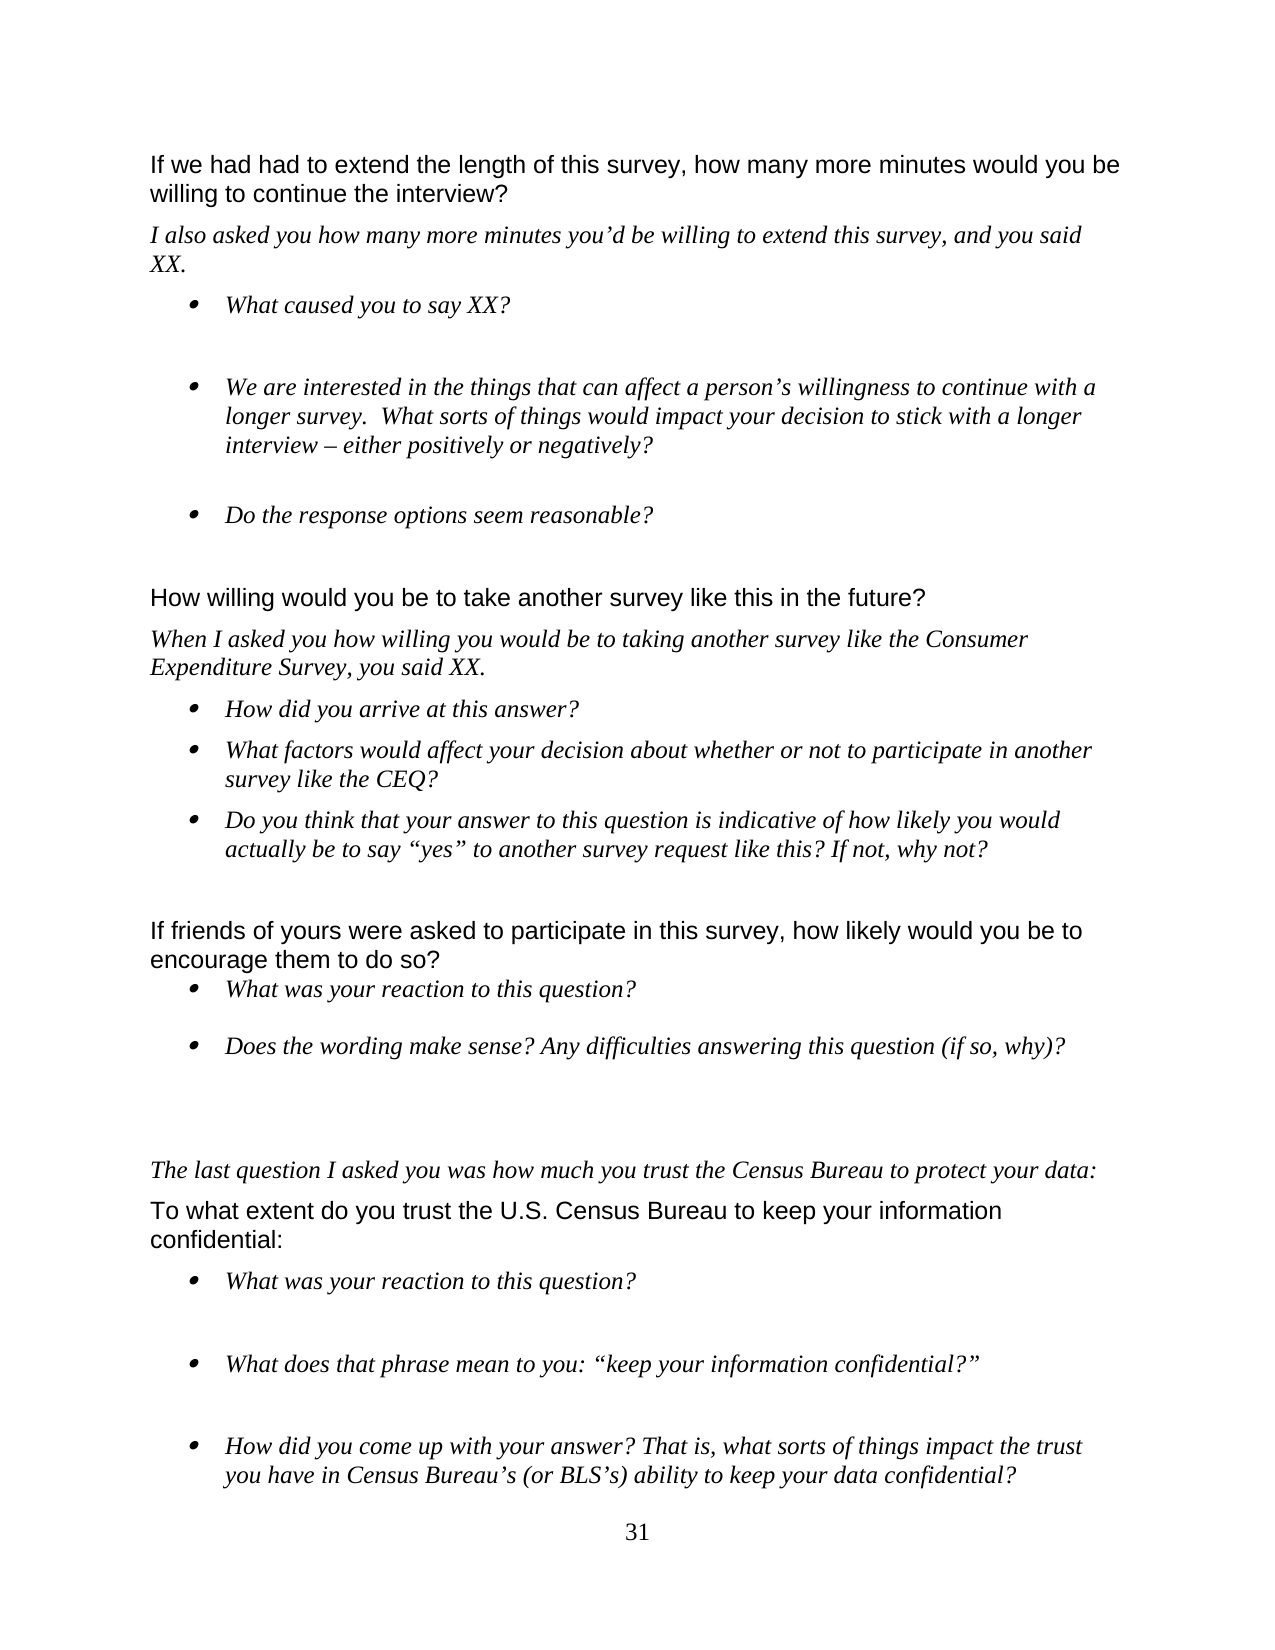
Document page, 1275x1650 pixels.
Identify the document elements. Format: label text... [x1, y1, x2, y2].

list Does the wording make sense? Any difficulties answering this question (if so, why)? [187, 1031, 1125, 1060]
list We are interested in the things that can affect a person’s willingness to continue with a longer survey. What sorts of things would impact your decision to stick with a longer interview – either positively or negatively? [187, 372, 1125, 459]
text How willing would you be to take another survey like this in the future? [150, 582, 1125, 611]
list How did you come up with your answer? That is, what sorts of things impact the trust you have in Census Bureau’s (or BLS’s) ability to keep your data confidential? [187, 1431, 1125, 1489]
list What was your reaction to this question? [187, 1266, 1125, 1295]
text I also asked you how many more minutes you’d be willing to extend this survey, and you said XX. [150, 220, 1125, 277]
list What factors would affect your decision about whether or not to participate in another survey like the CEQ? [187, 735, 1125, 792]
text If we had had to extend the length of this survey, how many more minutes would you be willing to continue the interview? [150, 150, 1125, 207]
list Do the response options seem reasonable? [187, 500, 1125, 529]
text If friends of yours were asked to participate in this survey, how likely would you be to encourage them to do so? [150, 916, 1125, 974]
text To what extent do you trust the U.S. Census Bureau to keep your information confidential: [150, 1196, 1125, 1254]
list What caused you to say XX? [187, 290, 1125, 319]
list How did you arrive at this answer? [187, 694, 1125, 722]
list What was your reaction to this question? [187, 974, 1125, 1002]
list What does that phrase mean to you: “keep your information confidential?” [187, 1349, 1125, 1377]
list Do you think that your answer to this question is indicative of how likely you would actually be to say “yes” to another survey request like this? If not, why not? [187, 805, 1125, 862]
text When I asked you how willing you would be to taking another survey like the Consumer Expenditure Survey, you said XX. [150, 624, 1125, 681]
text The last question I asked you was how much you trust the Census Bureau to protect your data: [150, 1155, 1125, 1184]
